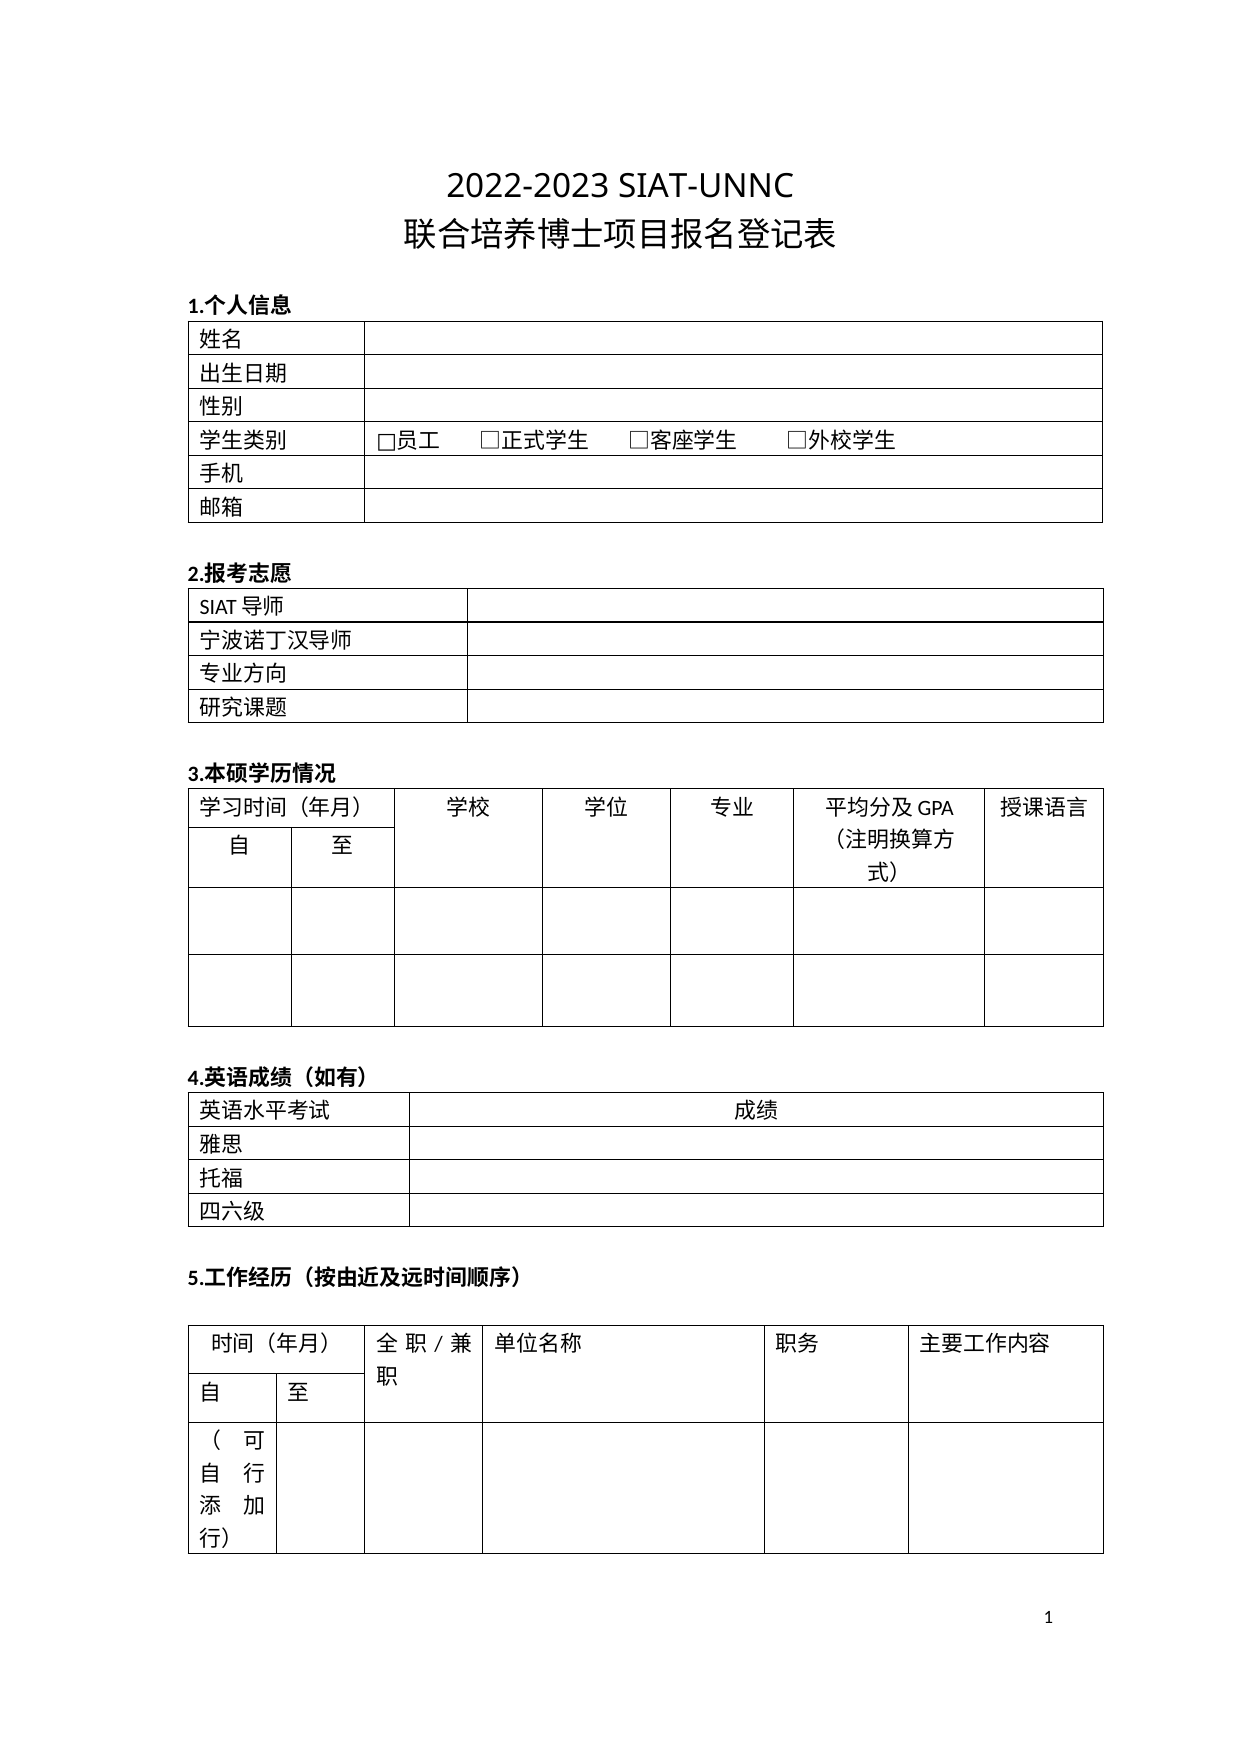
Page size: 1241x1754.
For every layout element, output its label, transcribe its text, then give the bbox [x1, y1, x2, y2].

table_cell [395, 888, 542, 954]
table_cell 至 [292, 828, 394, 887]
table_cell [483, 1423, 764, 1553]
table_cell 学生类别 [189, 422, 364, 455]
table_header 成绩 [410, 1093, 1103, 1126]
table_cell [985, 888, 1103, 954]
table_cell [365, 489, 1102, 522]
table_cell （可自行添加行） [189, 1423, 276, 1553]
table_header 学校 [395, 789, 542, 887]
table_cell [468, 656, 1103, 688]
table_cell [543, 888, 670, 954]
text 2.报考志愿 [187, 555, 1053, 588]
text 联合培养博士项目报名登记表 [187, 207, 1053, 256]
table_header 职务 [765, 1326, 908, 1422]
text 3.本硕学历情况 [187, 756, 1053, 788]
table_cell 邮箱 [189, 489, 364, 522]
table_cell [468, 690, 1103, 722]
table_cell □员工 □正式学生 □客座学生 □外校学生 [365, 422, 1102, 455]
table_cell 研究课题 [189, 690, 467, 722]
table_header SIAT导师 [189, 589, 467, 621]
text 1.个人信息 [187, 288, 1053, 321]
table_cell 托福 [189, 1160, 409, 1193]
text 2022-2023 SIAT-UNNC [187, 162, 1053, 207]
table_cell [365, 355, 1102, 388]
table_cell [410, 1160, 1103, 1193]
table_cell 自 [189, 1374, 276, 1422]
table_cell [189, 955, 291, 1026]
table_header 全职/兼职 [365, 1326, 482, 1422]
table_cell [277, 1423, 364, 1553]
table_cell [365, 1423, 482, 1553]
table_cell 手机 [189, 456, 364, 488]
table_cell [909, 1423, 1103, 1553]
table_header 主要工作内容 [909, 1326, 1103, 1422]
table_cell [765, 1423, 908, 1553]
table_cell [365, 456, 1102, 488]
table_cell [671, 888, 793, 954]
table_header 学习时间（年月） [189, 789, 394, 827]
table_cell 雅思 [189, 1127, 409, 1159]
table_cell 出生日期 [189, 355, 364, 388]
table_cell 专业方向 [189, 656, 467, 688]
table_cell [794, 888, 984, 954]
table_cell [410, 1194, 1103, 1226]
table_header 授课语言 [985, 789, 1103, 887]
table_cell 宁波诺丁汉导师 [189, 623, 467, 655]
table_header 专业 [671, 789, 793, 887]
table_header 学位 [543, 789, 670, 887]
table_cell [189, 888, 291, 954]
table_cell 性别 [189, 389, 364, 421]
table_cell [292, 955, 394, 1026]
table_cell [985, 955, 1103, 1026]
table_header 单位名称 [483, 1326, 764, 1422]
table_header 时间（年月） [189, 1326, 364, 1373]
table_cell [395, 955, 542, 1026]
table_header 英语水平考试 [189, 1093, 409, 1126]
table_header [365, 322, 1102, 354]
table_cell [292, 888, 394, 954]
text 5.工作经历（按由近及远时间顺序） [187, 1260, 1053, 1292]
table_cell [543, 955, 670, 1026]
text 4.英语成绩（如有） [187, 1059, 1053, 1092]
table_header 平均分及GPA （注明换算方式） [794, 789, 984, 887]
table_cell [794, 955, 984, 1026]
table_header 姓名 [189, 322, 364, 354]
table_cell [671, 955, 793, 1026]
table_cell [365, 389, 1102, 421]
table_cell 自 [189, 828, 291, 887]
table_cell 至 [277, 1374, 364, 1422]
table_cell [410, 1127, 1103, 1159]
table_cell [468, 623, 1103, 655]
table_header [468, 589, 1103, 621]
table_cell 四六级 [189, 1194, 409, 1226]
